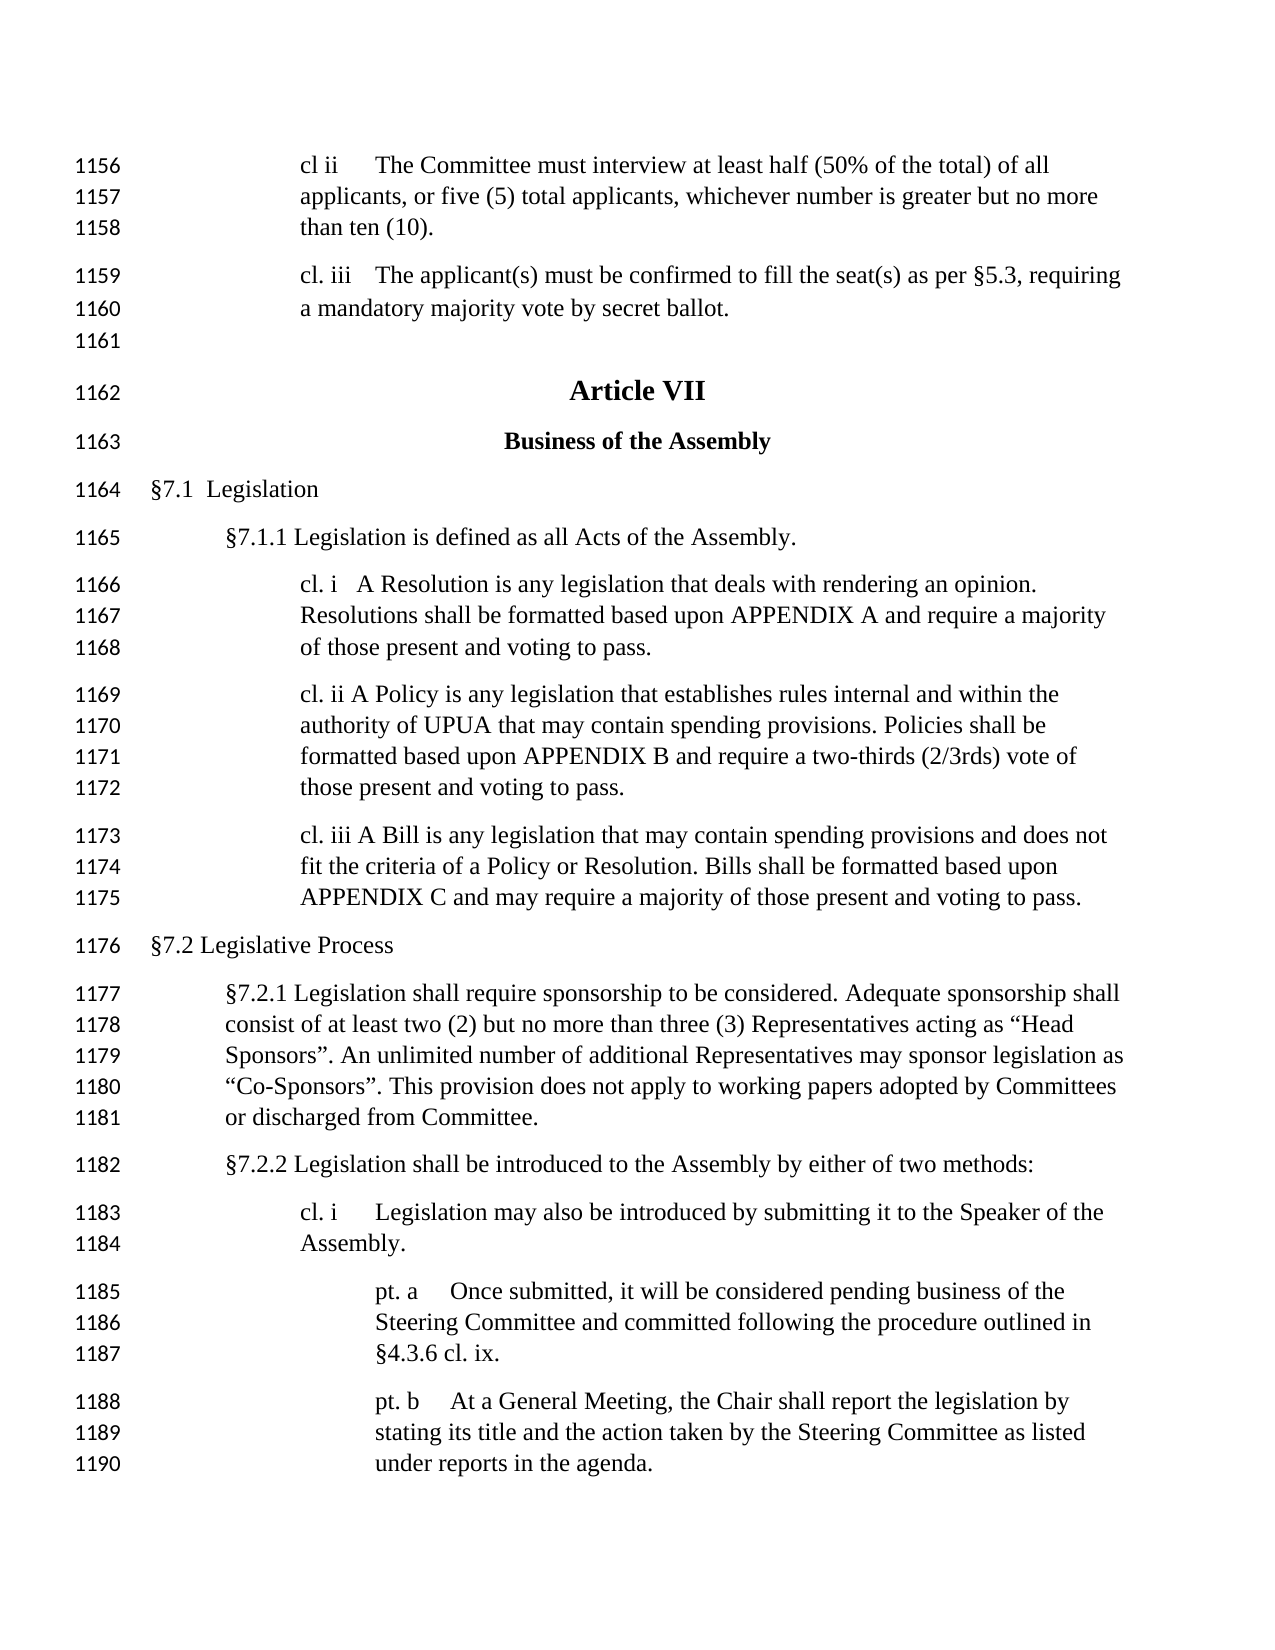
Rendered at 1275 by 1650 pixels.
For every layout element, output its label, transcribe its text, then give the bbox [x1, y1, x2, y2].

text Business of the Assembly [150, 426, 1125, 455]
text §7.2.1 Legislation shall require sponsorship to be considered. Adequate sponsorship shall consist of at least two (2) but no more than three (3) Representatives acting as “Head Sponsors”. An unlimited number of additional Representatives may sponsor legislation as “Co-Sponsors”. This provision does not apply to working papers adopted by Committees or discharged from Committee. [225, 978, 1125, 1131]
text pt. b At a General Meeting, the Chair shall report the legislation by stating its title and the action taken by the Steering Committee as listed under reports in the agenda. [375, 1386, 1125, 1477]
text §7.2 Legislative Process [150, 930, 1125, 959]
text cl. ii A Policy is any legislation that establishes rules internal and within the authority of UPUA that may contain spending provisions. Policies shall be formatted based upon APPENDIX B and require a two-thirds (2/3rds) vote of those present and voting to pass. [300, 679, 1125, 801]
text cl. i Legislation may also be introduced by submitting it to the Speaker of the Assembly. [300, 1197, 1125, 1257]
text Article VII [150, 373, 1125, 407]
text §7.1 Legislation [150, 474, 1125, 503]
text cl. iii A Bill is any legislation that may contain spending provisions and does not fit the criteria of a Policy or Resolution. Bills shall be formatted based upon APPENDIX C and may require a majority of those present and voting to pass. [300, 820, 1125, 911]
text cl. i A Resolution is any legislation that deals with rendering an opinion. Resolutions shall be formatted based upon APPENDIX A and require a majority of those present and voting to pass. [300, 569, 1125, 660]
text §7.1.1 Legislation is defined as all Acts of the Assembly. [225, 522, 1125, 551]
text cl. iii The applicant(s) must be confirmed to fill the seat(s) as per §5.3, requiring a mandatory majority vote by secret ballot. [300, 260, 1125, 322]
text §7.2.2 Legislation shall be introduced to the Assembly by either of two methods: [225, 1149, 1125, 1178]
text pt. a Once submitted, it will be considered pending business of the Steering Committee and committed following the procedure outlined in §4.3.6 cl. ix. [375, 1276, 1125, 1367]
text cl ii The Committee must interview at least half (50% of the total) of all applicants, or five (5) total applicants, whichever number is greater but no more than ten (10). [300, 150, 1125, 241]
